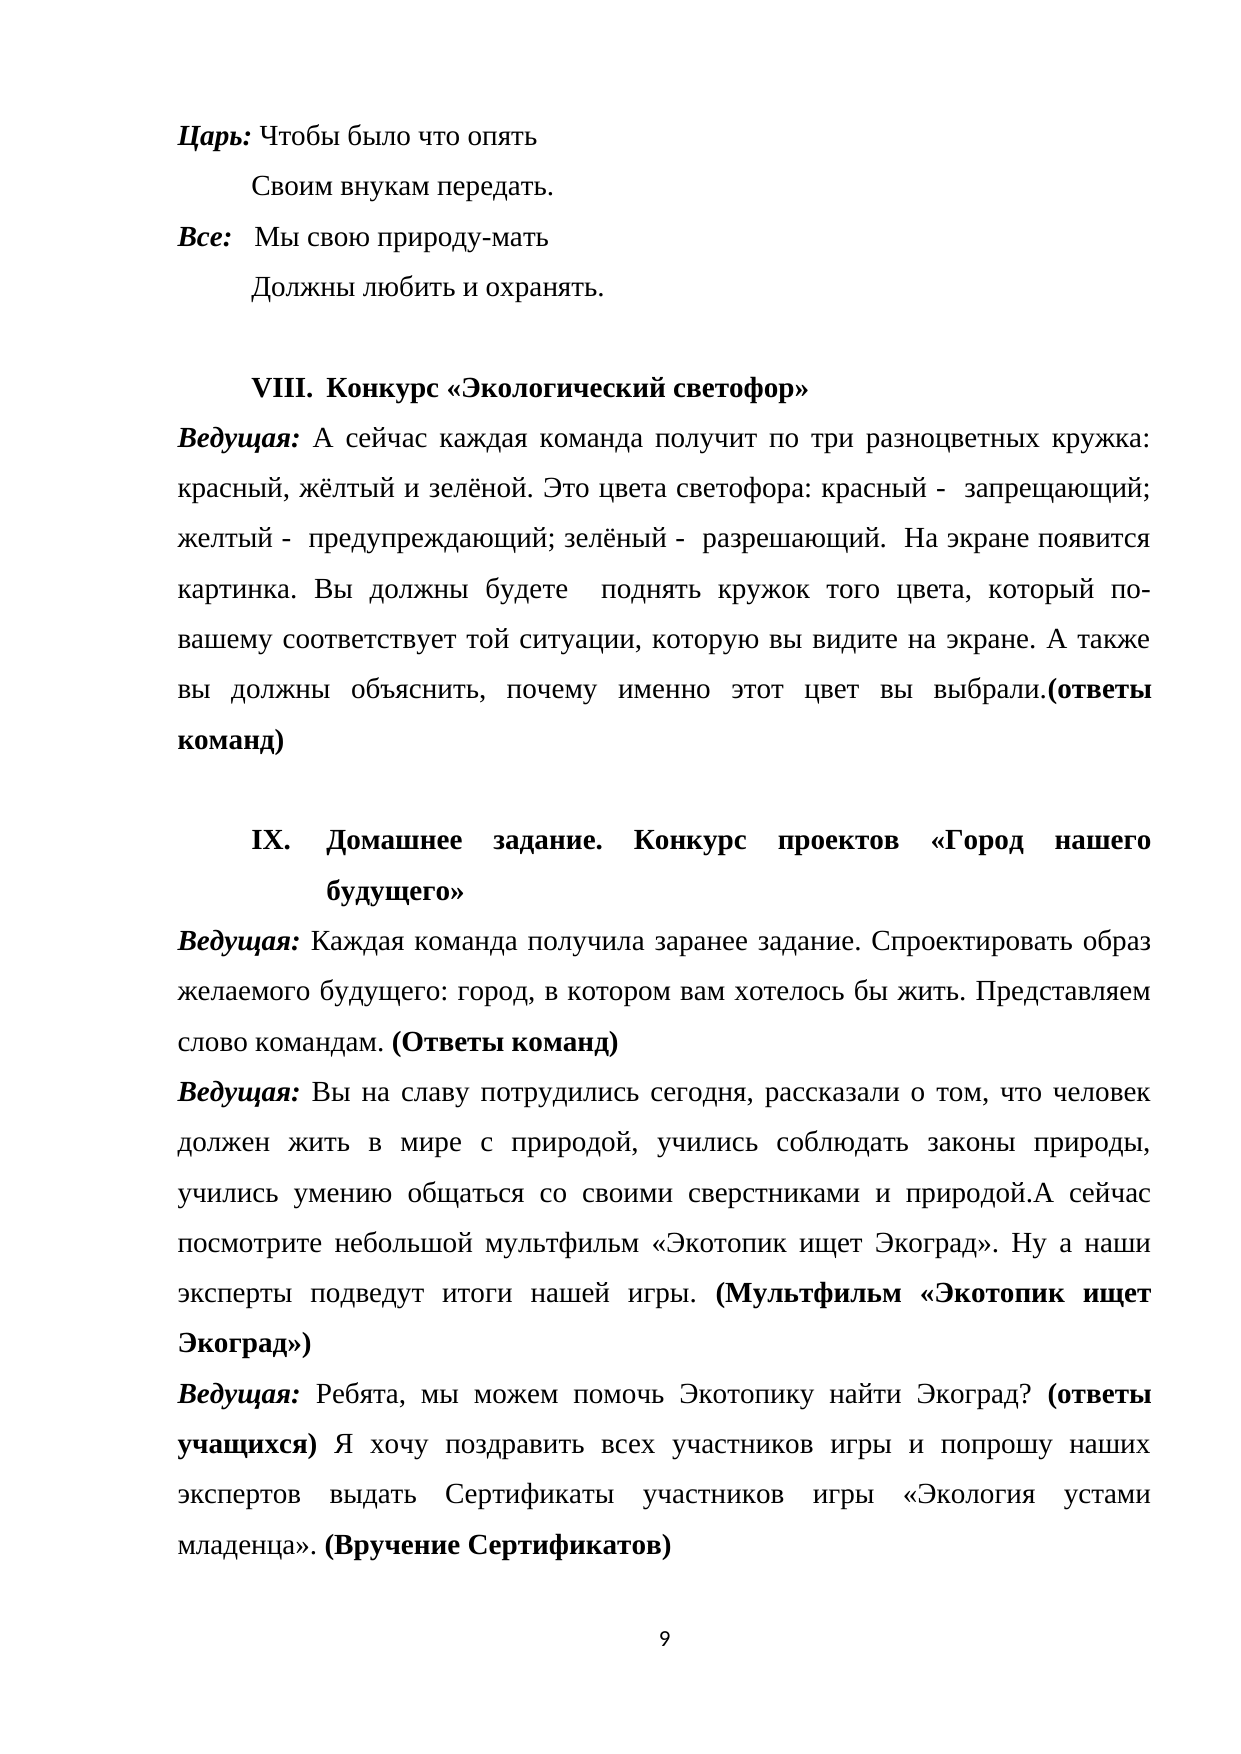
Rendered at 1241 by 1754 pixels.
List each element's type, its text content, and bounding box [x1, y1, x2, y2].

text Ведущая: Вы на славу потрудились сегодня, рассказали о том, что человек должен жить в мире с природой, учились соблюдать законы природы, учились умению общаться со своими сверстниками и природой.А сейчас посмотрите небольшой мультфильм «Экотопик ищет Экоград». Ну а наши эксперты подведут итоги нашей игры. (Мультфильм «Экотопик ищет Экоград») [177, 1074, 1152, 1359]
list Конкурс «Экологический светофор» [251, 370, 1152, 403]
text Своим внукам передать. [177, 168, 1152, 202]
text Царь: Чтобы было что опять [177, 118, 1152, 152]
text Ведущая: Каждая команда получила заранее задание. Спроектировать образ желаемого будущего: город, в котором вам хотелось бы жить. Представляем слово командам. (Ответы команд) [177, 923, 1152, 1057]
text Ведущая: Ребята, мы можем помочь Экотопику найти Экоград? (ответы учащихся) Я хочу поздравить всех участников игры и попрошу наших экспертов выдать Сертификаты участников игры «Экология устами младенца». (Вручение Сертификатов) [177, 1376, 1152, 1560]
text Должны любить и охранять. [177, 269, 1152, 303]
text Ведущая: А сейчас каждая команда получит по три разноцветных кружка: красный, жёлтый и зелёной. Это цвета светофора: красный - запрещающий; желтый - предупреждающий; зелёный - разрешающий. На экране появится картинка. Вы должны будете поднять кружок того цвета, который по-вашему соответствует той ситуации, которую вы видите на экране. А также вы должны объяснить, почему именно этот цвет вы выбрали.(ответы команд) [177, 420, 1152, 755]
text Все: Мы свою природу-мать [177, 219, 1152, 252]
list Домашнее задание. Конкурс проектов «Город нашего будущего» [251, 822, 1152, 906]
